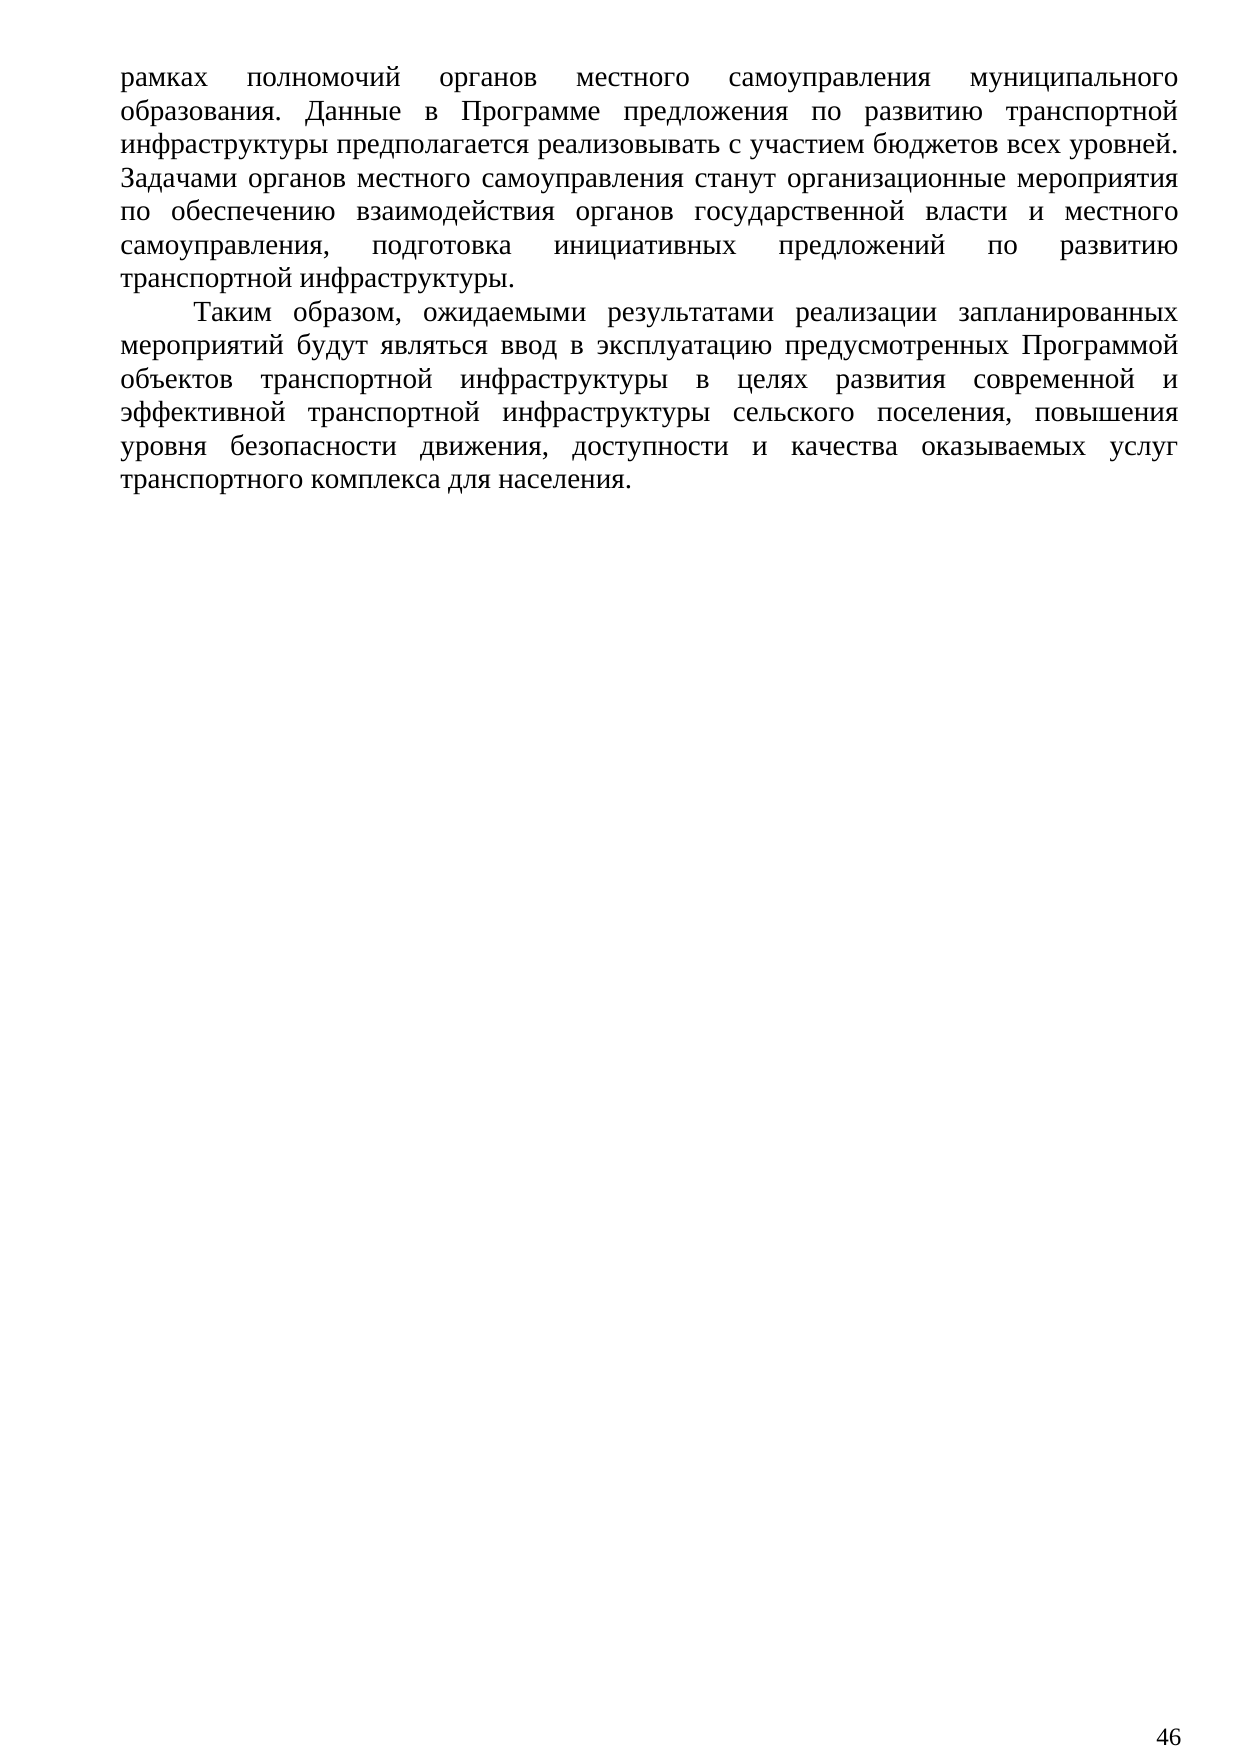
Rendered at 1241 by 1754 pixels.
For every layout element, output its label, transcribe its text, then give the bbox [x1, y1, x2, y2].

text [120, 59, 1179, 294]
text Таким образом, ожидаемыми результатами реализации запланированных мероприятий будут являться ввод в эксплуатацию предусмотренных Программой объектов транспортной инфраструктуры в целях развития современной и эффективной транспортной инфраструктуры сельского поселения, повышения уровня безопасности движения, доступности и качества оказываемых услуг транспортного комплекса для населения. [120, 294, 1179, 495]
